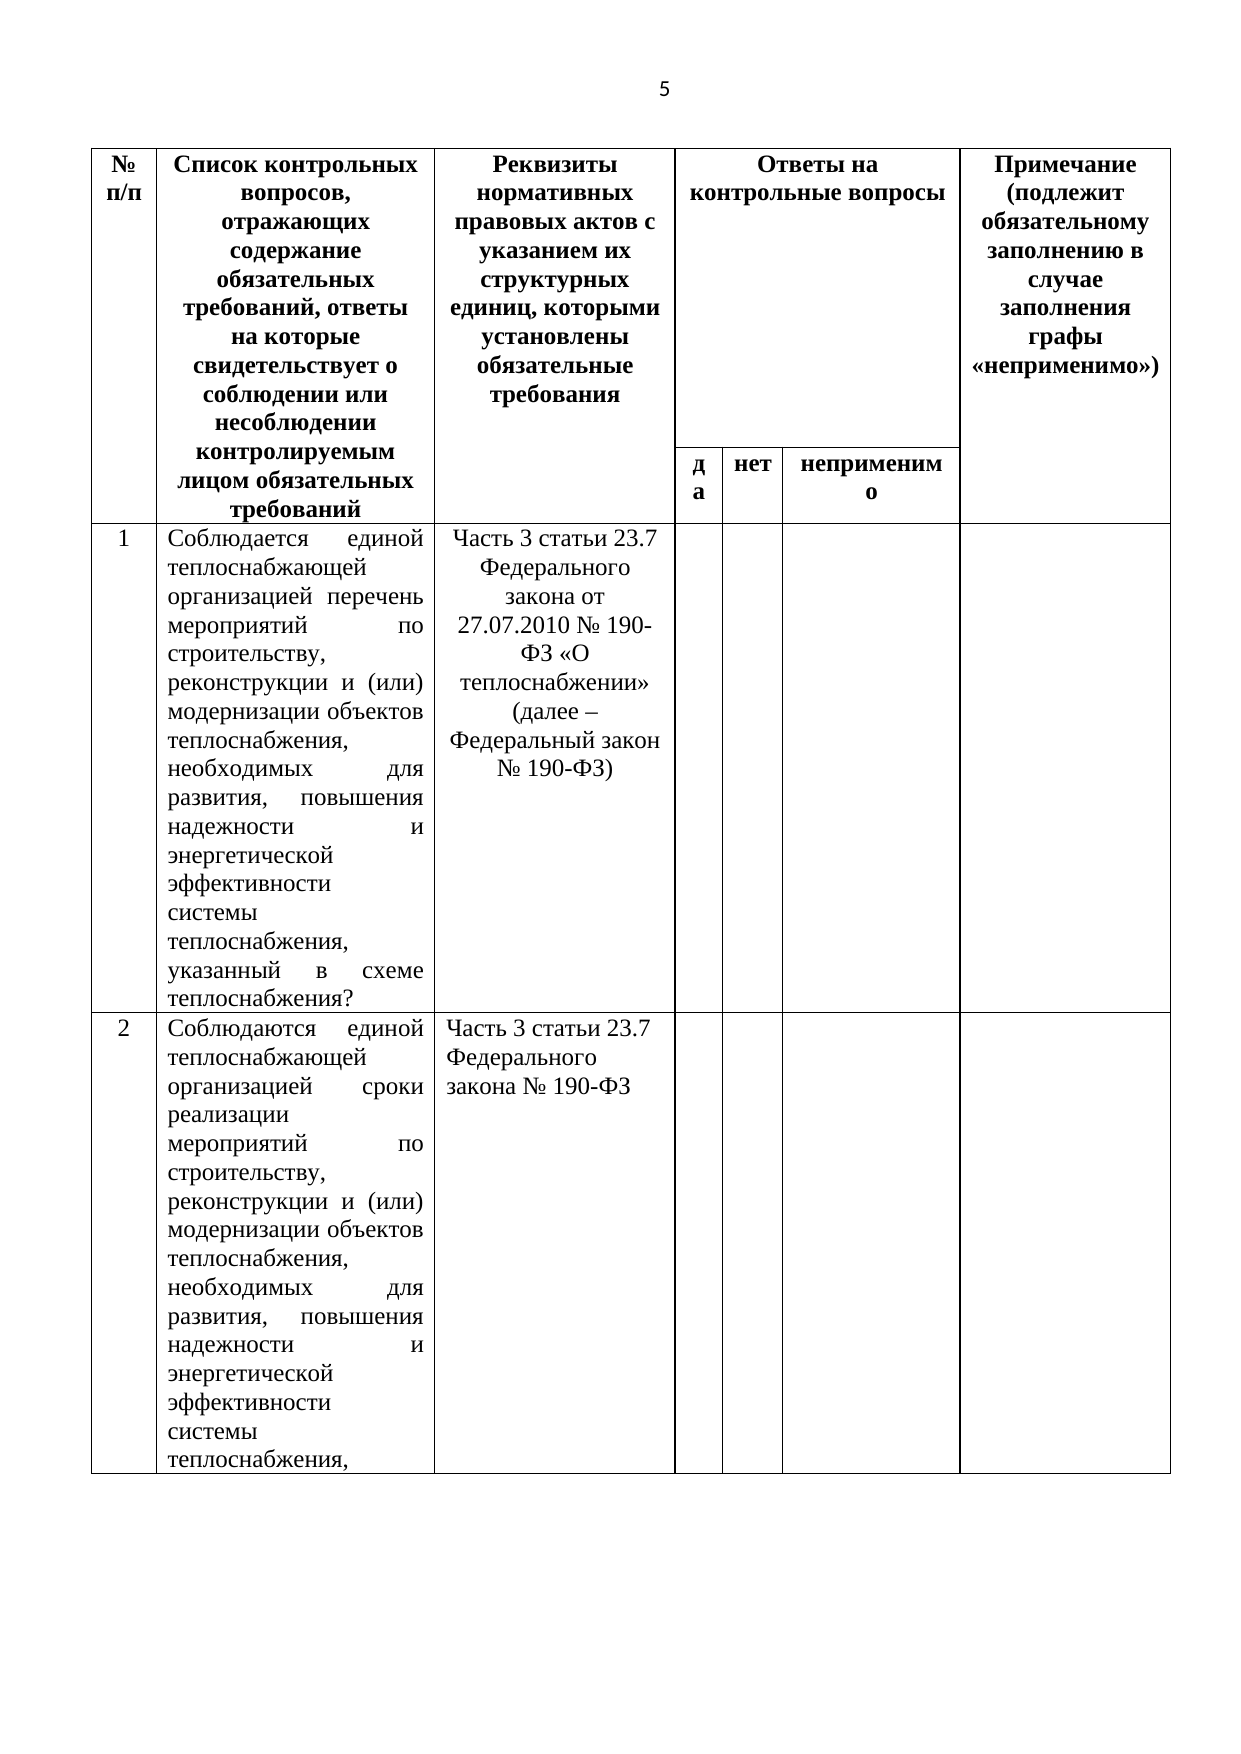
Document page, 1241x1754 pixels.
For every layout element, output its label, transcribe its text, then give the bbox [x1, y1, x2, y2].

table_cell [783, 524, 959, 1012]
table_header Ответы на контрольные вопросы [676, 149, 959, 447]
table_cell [157, 1013, 434, 1473]
table_header Список контрольных вопросов, отражающих содержание обязательных требований, ответы на которые свидетельствует о соблюдении или несоблюдении контролируемым лицом обязательных требований [157, 149, 434, 522]
table_header Реквизиты нормативных правовых актов с указанием их структурных единиц, которыми установлены обязательные требования [435, 149, 674, 522]
table_cell [676, 524, 722, 1012]
table_cell [723, 1013, 782, 1473]
table_cell [961, 1013, 1170, 1473]
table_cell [435, 1013, 674, 1473]
table_cell [676, 1013, 722, 1473]
table_cell [961, 524, 1170, 1012]
table_cell [783, 1013, 959, 1473]
table_header № п/п [92, 149, 156, 522]
table_cell Часть 3 статьи 23.7 Федерального закона от 27.07.2010 № 190-ФЗ «О теплоснабжении» (далее – Федеральный закон № 190-ФЗ) [435, 524, 674, 1012]
table_cell 2 [92, 1013, 156, 1473]
table_cell неприменимо [783, 448, 959, 522]
table_header Примечание (подлежит обязательному заполнению в случае заполнения графы «неприменимо») [961, 149, 1170, 522]
table_cell 1 [92, 524, 156, 1012]
table_cell нет [723, 448, 782, 522]
table_cell [723, 524, 782, 1012]
table_cell Соблюдается единой теплоснабжающей организацией перечень мероприятий по строительству, реконструкции и (или) модернизации объектов теплоснабжения, необходимых для развития, повышения надежности и энергетической эффективности системы теплоснабжения, указанный в схеме теплоснабжения? [157, 524, 434, 1012]
table_cell да [676, 448, 722, 522]
